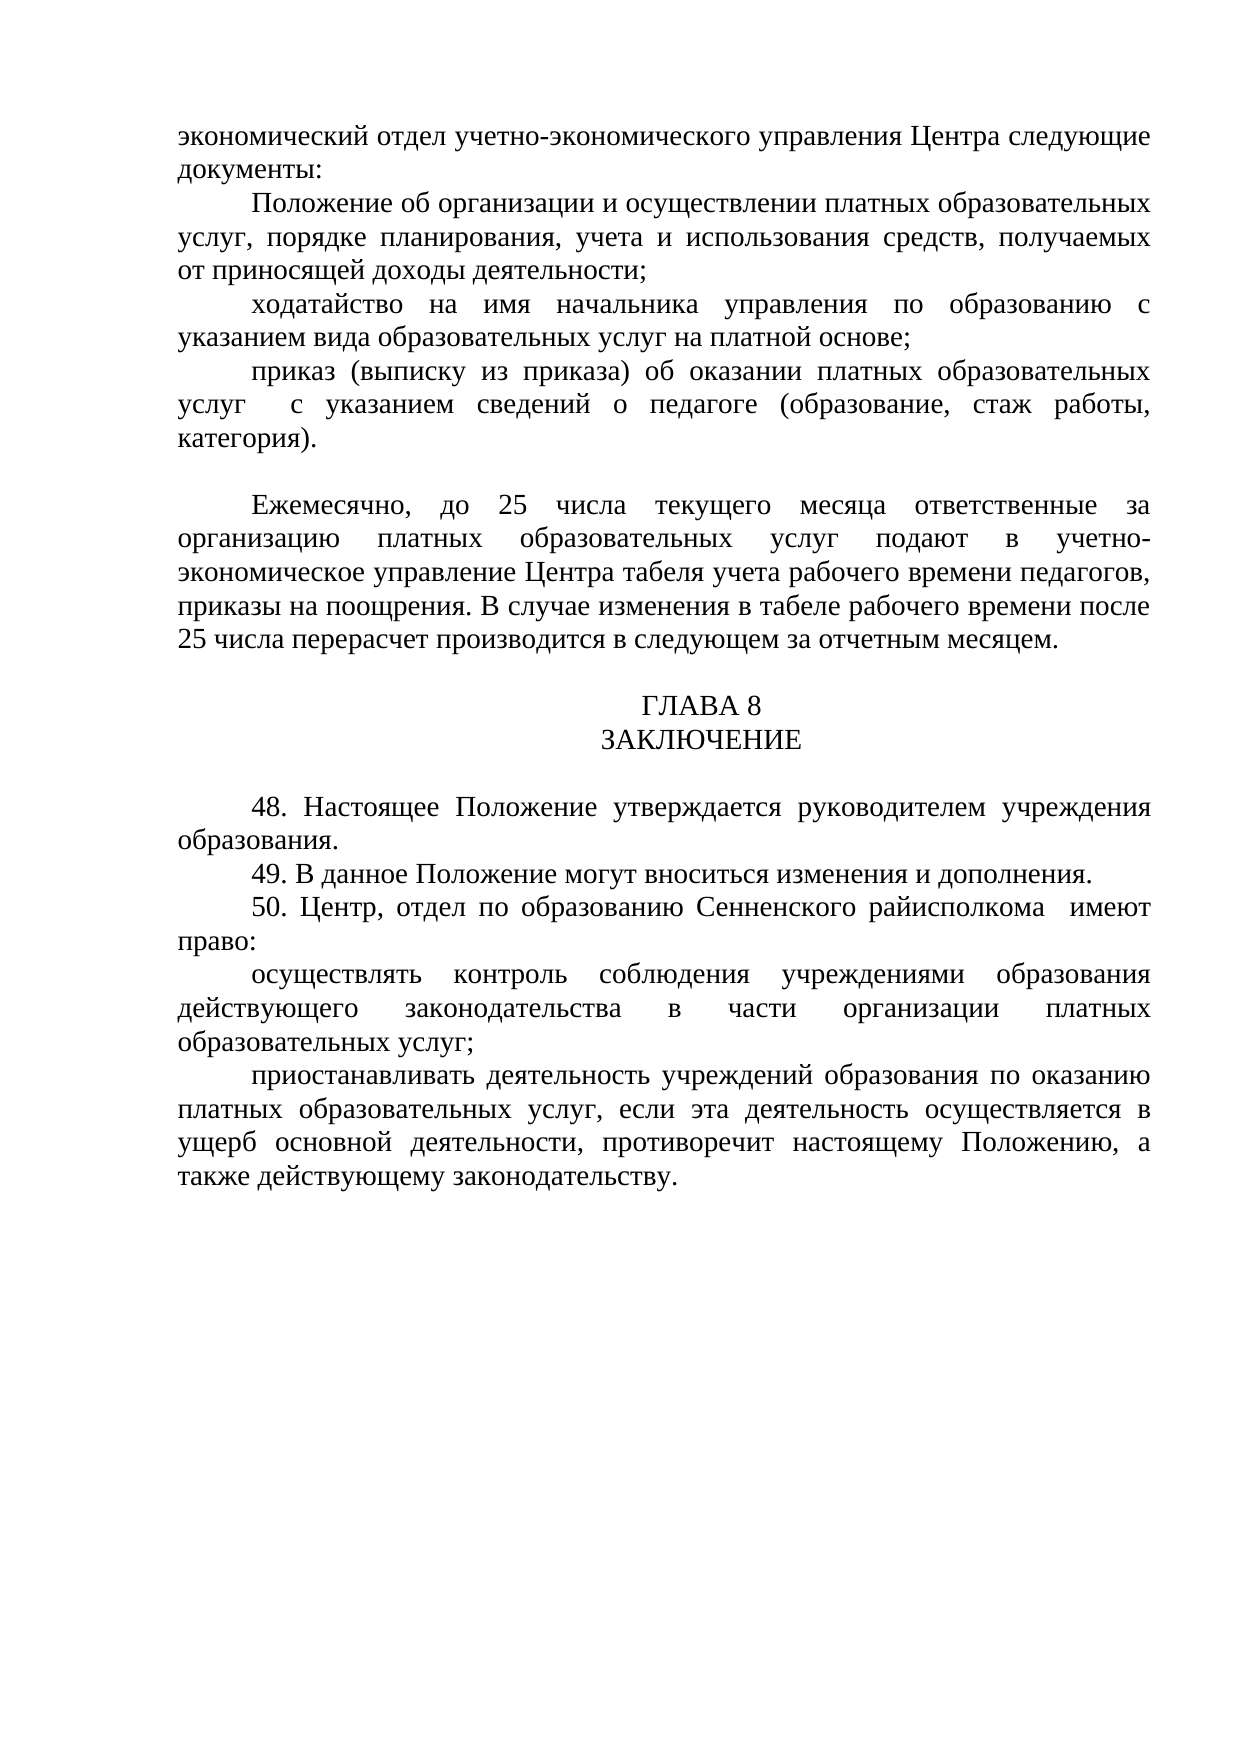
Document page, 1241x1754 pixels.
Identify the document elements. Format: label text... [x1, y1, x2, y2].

text Ежемесячно, до 25 числа текущего месяца ответственные за организацию платных образовательных услуг подают в учетно-экономическое управление Центра табеля учета рабочего времени педагогов, приказы на поощрения. В случае изменения в табеле рабочего времени после 25 числа перерасчет производится в следующем за отчетным месяцем. [177, 487, 1152, 655]
text ГЛАВА 8 [177, 688, 1152, 722]
text приказ (выписку из приказа) об оказании платных образовательных услуг с указанием сведений о педагоге (образование, стаж работы, категория). [177, 353, 1152, 453]
text осуществлять контроль соблюдения учреждениями образования действующего законодательства в части организации платных образовательных услуг; [177, 957, 1152, 1057]
text приостанавливать деятельность учреждений образования по оказанию платных образовательных услуг, если эта деятельность осуществляется в ущерб основной деятельности, противоречит настоящему Положению, а также действующему законодательству. [177, 1057, 1152, 1191]
text 48. Настоящее Положение утверждается руководителем учреждения образования. [177, 789, 1152, 856]
text 50. Центр, отдел по образованию Сенненского райисполкома имеют право: [177, 889, 1152, 957]
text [177, 118, 1152, 185]
text Положение об организации и осуществлении платных образовательных услуг, порядке планирования, учета и использования средств, получаемых от приносящей доходы деятельности; [177, 185, 1152, 286]
text ЗАКЛЮЧЕНИЕ [177, 722, 1152, 755]
text 49. В данное Положение могут вноситься изменения и дополнения. [177, 856, 1152, 889]
text ходатайство на имя начальника управления по образованию с указанием вида образовательных услуг на платной основе; [177, 286, 1152, 353]
